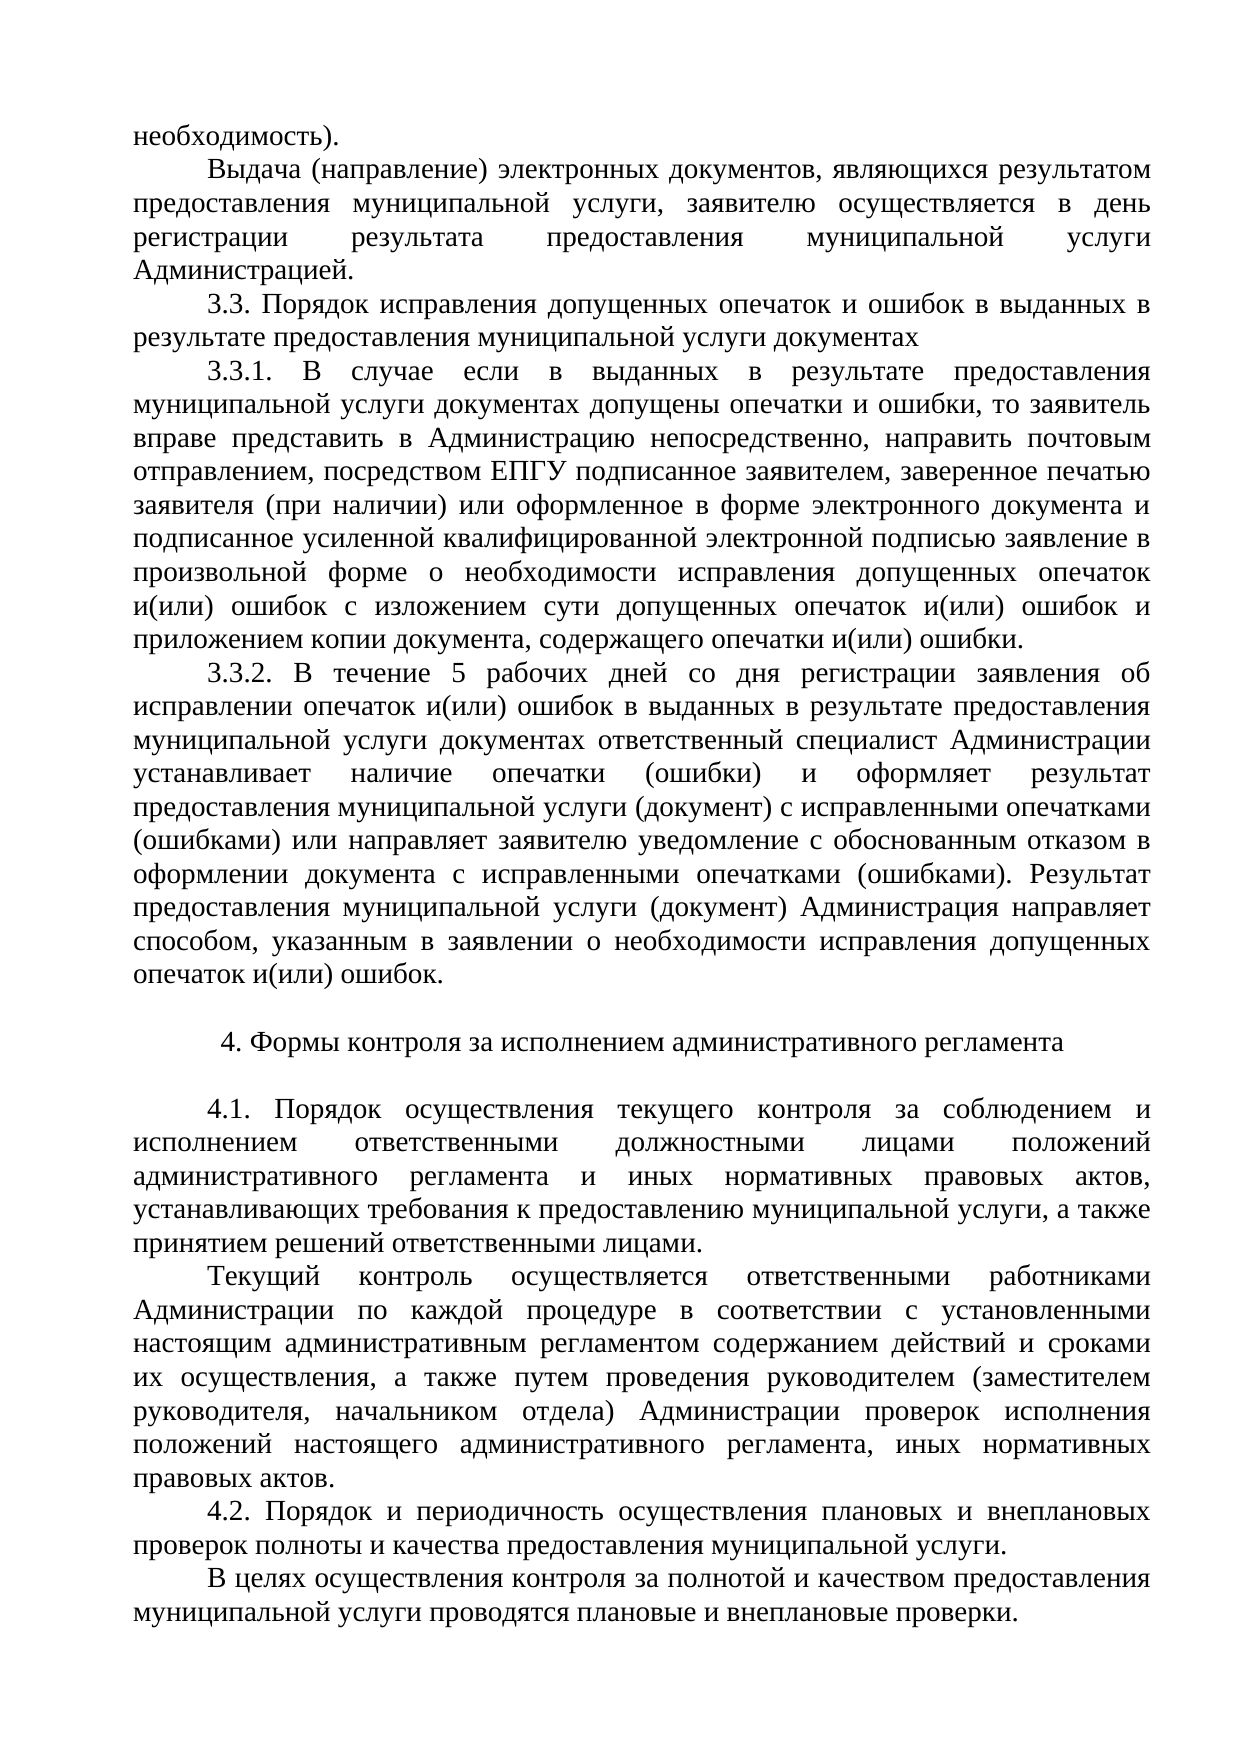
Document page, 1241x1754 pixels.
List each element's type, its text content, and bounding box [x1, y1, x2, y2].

text В целях осуществления контроля за полнотой и качеством предоставления муниципальной услуги проводятся плановые и внеплановые проверки. [133, 1560, 1152, 1627]
text 3.3.1. В случае если в выданных в результате предоставления муниципальной услуги документах допущены опечатки и ошибки, то заявитель вправе представить в Администрацию непосредственно, направить почтовым отправлением, посредством ЕПГУ подписанное заявителем, заверенное печатью заявителя (при наличии) или оформленное в форме электронного документа и подписанное усиленной квалифицированной электронной подписью заявление в произвольной форме о необходимости исправления допущенных опечаток и(или) ошибок с изложением сути допущенных опечаток и(или) ошибок и приложением копии документа, содержащего опечатки и(или) ошибки. [133, 353, 1152, 655]
text 4.1. Порядок осуществления текущего контроля за соблюдением и исполнением ответственными должностными лицами положений административного регламента и иных нормативных правовых актов, устанавливающих требования к предоставлению муниципальной услуги, а также принятием решений ответственными лицами. [133, 1091, 1152, 1258]
text 3.3.2. В течение 5 рабочих дней со дня регистрации заявления об исправлении опечаток и(или) ошибок в выданных в результате предоставления муниципальной услуги документах ответственный специалист Администрации устанавливает наличие опечатки (ошибки) и оформляет результат предоставления муниципальной услуги (документ) с исправленными опечатками (ошибками) или направляет заявителю уведомление с обоснованным отказом в оформлении документа с исправленными опечатками (ошибками). Результат предоставления муниципальной услуги (документ) Администрация направляет способом, указанным в заявлении о необходимости исправления допущенных опечаток и(или) ошибок. [133, 655, 1152, 990]
text 4.2. Порядок и периодичность осуществления плановых и внеплановых проверок полноты и качества предоставления муниципальной услуги. [133, 1493, 1152, 1560]
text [133, 118, 1152, 152]
text 4. Формы контроля за исполнением административного регламента [133, 1024, 1152, 1057]
text Текущий контроль осуществляется ответственными работниками Администрации по каждой процедуре в соответствии с установленными настоящим административным регламентом содержанием действий и сроками их осуществления, а также путем проведения руководителем (заместителем руководителя, начальником отдела) Администрации проверок исполнения положений настоящего административного регламента, иных нормативных правовых актов. [133, 1258, 1152, 1493]
text Выдача (направление) электронных документов, являющихся результатом предоставления муниципальной услуги, заявителю осуществляется в день регистрации результата предоставления муниципальной услуги Администрацией. [133, 152, 1152, 286]
text 3.3. Порядок исправления допущенных опечаток и ошибок в выданных в результате предоставления муниципальной услуги документах [133, 286, 1152, 353]
